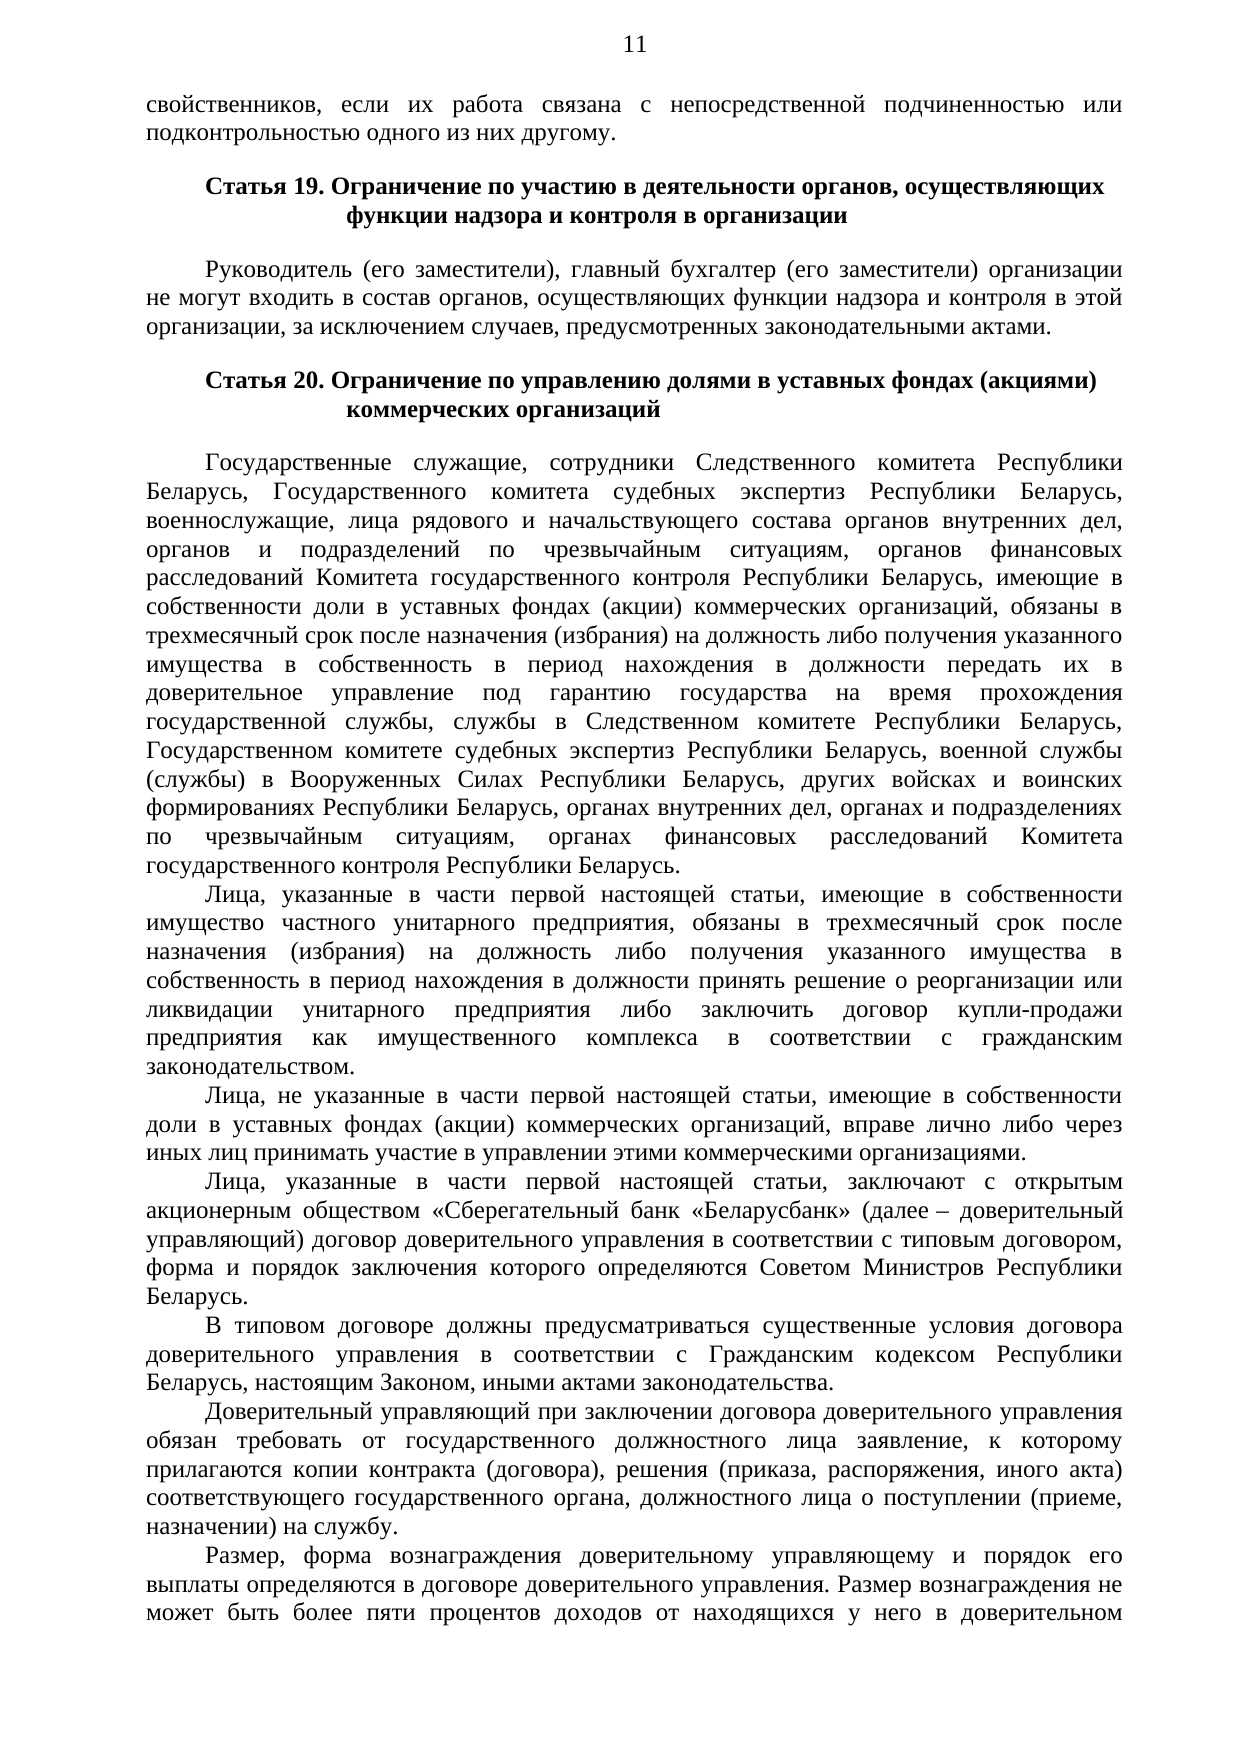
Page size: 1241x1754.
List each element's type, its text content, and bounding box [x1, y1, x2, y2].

text Лица, указанные в части первой настоящей статьи, заключают с открытым акционерным обществом «Сберегательный банк «Беларусбанк» (далее – доверительный управляющий) договор доверительного управления в соответствии с типовым договором, форма и порядок заключения которого определяются Советом Министров Республики Беларусь. [146, 1166, 1123, 1310]
text Статья 20. Ограничение по управлению долями в уставных фондах (акциями) коммерческих организаций [205, 365, 1123, 422]
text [146, 89, 1123, 146]
text В типовом договоре должны предусматриваться существенные условия договора доверительного управления в соответствии с Гражданским кодексом Республики Беларусь, настоящим Законом, иными актами законодательства. [146, 1310, 1123, 1396]
text Доверительный управляющий при заключении договора доверительного управления обязан требовать от государственного должностного лица заявление, к которому прилагаются копии контракта (договора), решения (приказа, распоряжения, иного акта) соответствующего государственного органа, должностного лица о поступлении (приеме, назначении) на службу. [146, 1396, 1123, 1540]
text Лица, указанные в части первой настоящей статьи, имеющие в собственности имущество частного унитарного предприятия, обязаны в трехмесячный срок после назначения (избрания) на должность либо получения указанного имущества в собственность в период нахождения в должности принять решение о реорганизации или ликвидации унитарного предприятия либо заключить договор купли-продажи предприятия как имущественного комплекса в соответствии с гражданским законодательством. [146, 879, 1123, 1080]
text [146, 1540, 1123, 1626]
text Лица, не указанные в части первой настоящей статьи, имеющие в собственности доли в уставных фондах (акции) коммерческих организаций, вправе лично либо через иных лиц принимать участие в управлении этими коммерческими организациями. [146, 1080, 1123, 1166]
text Статья 19. Ограничение по участию в деятельности органов, осуществляющих функции надзора и контроля в организации [205, 171, 1123, 229]
text Государственные служащие, сотрудники Следственного комитета Республики Беларусь, Государственного комитета судебных экспертиз Республики Беларусь, военнослужащие, лица рядового и начальствующего состава органов внутренних дел, органов и подразделений по чрезвычайным ситуациям, органов финансовых расследований Комитета государственного контроля Республики Беларусь, имеющие в собственности доли в уставных фондах (акции) коммерческих организаций, обязаны в трехмесячный срок после назначения (избрания) на должность либо получения указанного имущества в собственность в период нахождения в должности передать их в доверительное управление под гарантию государства на время прохождения государственной службы, службы в Следственном комитете Республики Беларусь, Государственном комитете судебных экспертиз Республики Беларусь, военной службы (службы) в Вооруженных Силах Республики Беларусь, других войсках и воинских формированиях Республики Беларусь, органах внутренних дел, органах и подразделениях по чрезвычайным ситуациям, органах финансовых расследований Комитета государственного контроля Республики Беларусь. [146, 447, 1123, 879]
text Руководитель (его заместители), главный бухгалтер (его заместители) организации не могут входить в состав органов, осуществляющих функции надзора и контроля в этой организации, за исключением случаев, предусмотренных законодательными актами. [146, 254, 1123, 340]
